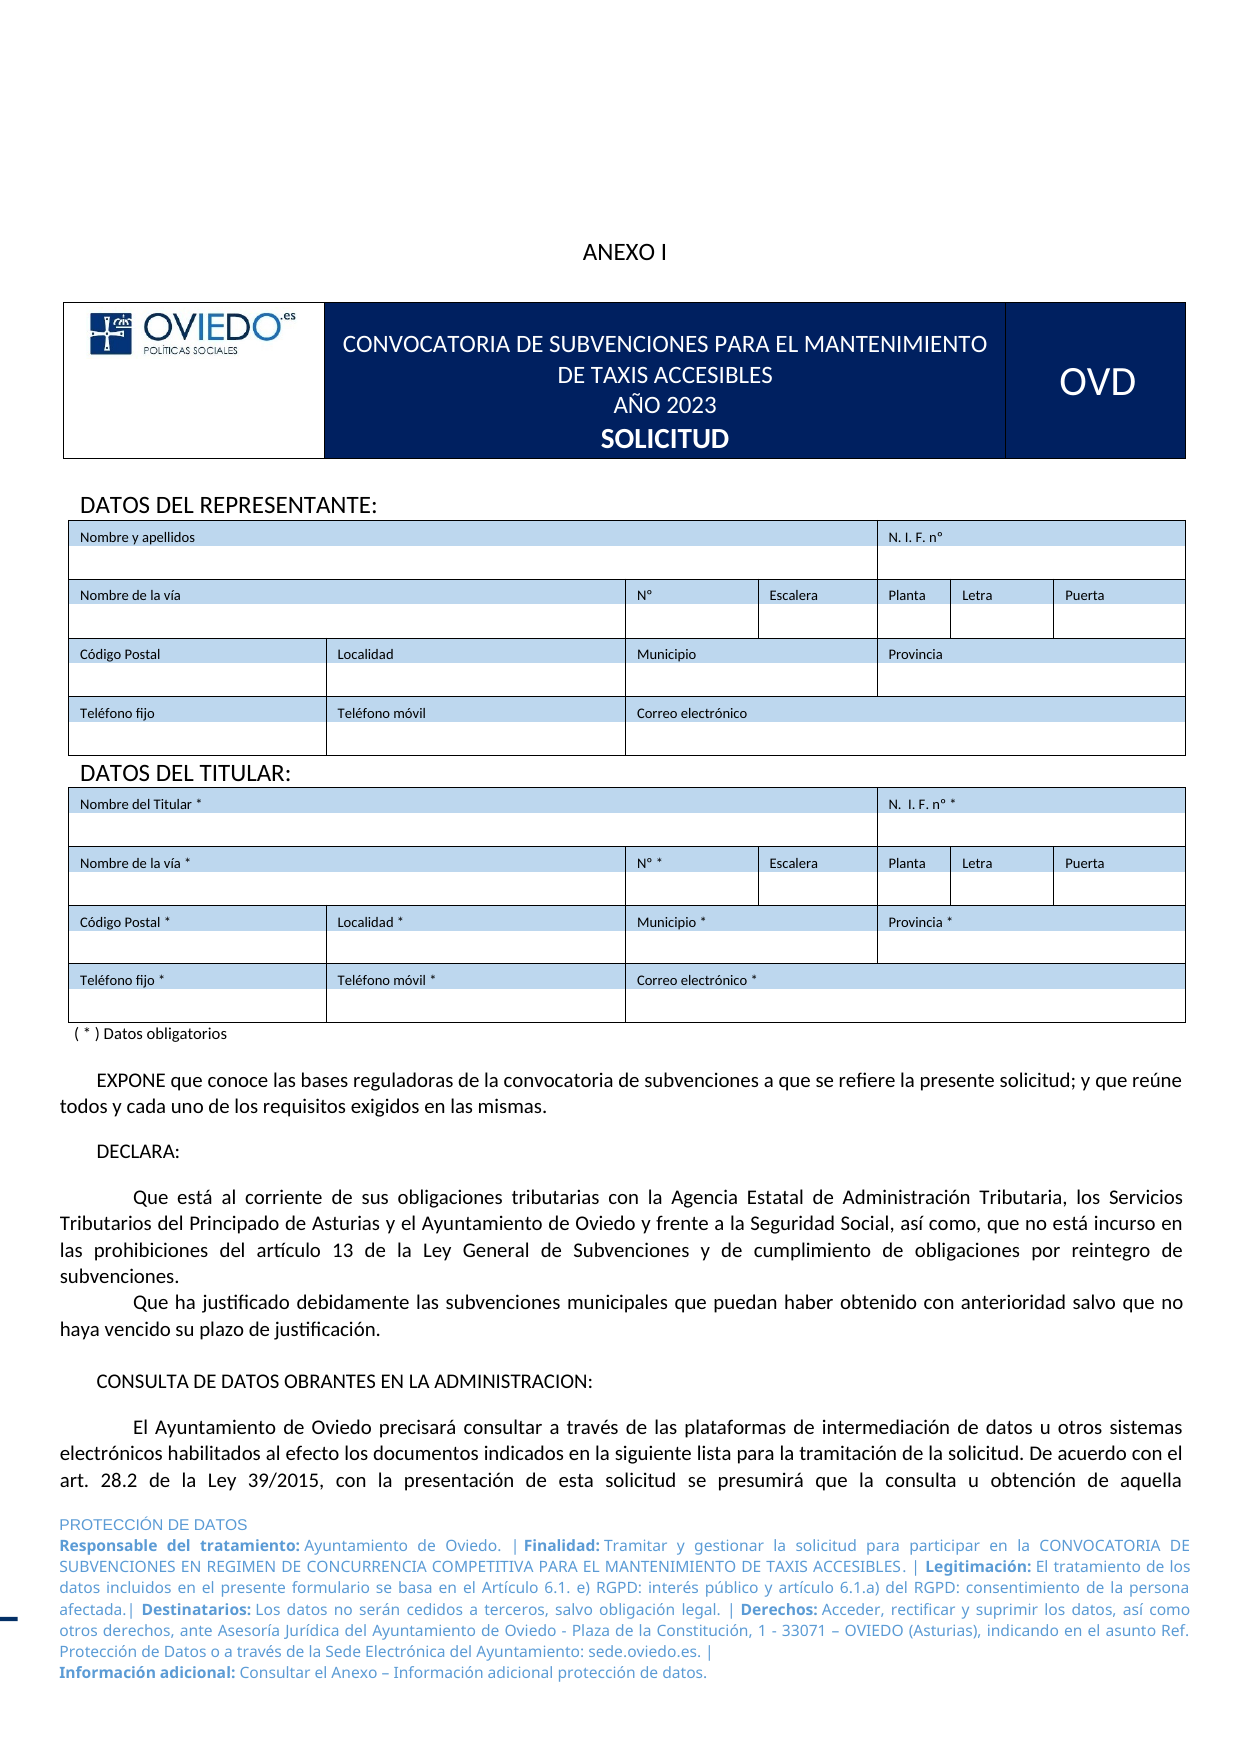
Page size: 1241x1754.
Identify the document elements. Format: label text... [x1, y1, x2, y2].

picture [86, 307, 298, 359]
table_cell Código Postal [69, 639, 326, 663]
table_cell [69, 872, 625, 904]
table_cell Teléfono móvil [327, 697, 625, 722]
table_cell [69, 605, 625, 637]
table_cell Letra [951, 847, 1053, 872]
table_cell [69, 664, 326, 696]
table_cell [626, 931, 877, 963]
table_cell Nº * [626, 847, 758, 872]
table_cell [951, 605, 1053, 637]
table_cell [626, 605, 758, 637]
table_header [64, 303, 324, 458]
table_cell Planta [878, 847, 950, 872]
text ANEXO I [59, 236, 1191, 267]
table_cell N. I. F. nº * [878, 788, 1185, 813]
table_cell [1054, 872, 1185, 904]
table_cell Localidad [327, 639, 625, 663]
table_cell [626, 664, 877, 696]
text EXPONE que conoce las bases reguladoras de la convocatoria de subvenciones a que se refiere la presente solicitud; y que reúne todos y cada uno de los requisitos exigidos en las mismas. [59, 1067, 1185, 1119]
table_cell Provincia [878, 639, 1185, 663]
table_cell [327, 722, 625, 755]
table_cell [878, 664, 1185, 696]
table_cell [878, 872, 950, 904]
table_cell [878, 931, 1185, 963]
table_cell [626, 722, 1185, 755]
table_cell [327, 931, 625, 963]
table_cell Escalera [759, 580, 877, 604]
table_cell Correo electrónico [626, 697, 1185, 722]
table_cell N. I. F. nº [878, 521, 1185, 546]
table_cell Código Postal * [69, 906, 326, 931]
table_cell [69, 722, 326, 755]
text ­ Que ha justificado debidamente las subvenciones municipales que puedan haber obtenido con anterioridad salvo que no haya vencido su plazo de justificación. [59, 1289, 1185, 1341]
text ­ Que está al corriente de sus obligaciones tributarias con la Agencia Estatal de Administración Tributaria, los Servicios Tributarios del Principado de Asturias y el Ayuntamiento de Oviedo y frente a la Seguridad Social, así como, que no está incurso en las prohibiciones del artículo 13 de la Ley General de Subvenciones y de cumplimiento de obligaciones por reintegro de subvenciones. [59, 1184, 1185, 1289]
table_cell Puerta [1054, 847, 1185, 872]
table_cell [69, 989, 326, 1022]
table_cell Letra [951, 580, 1053, 604]
table_cell Nombre y apellidos [69, 521, 877, 546]
text DECLARA: [59, 1139, 1185, 1164]
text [59, 1414, 1185, 1492]
table_cell Nombre del Titular * [69, 788, 877, 813]
table_cell [951, 872, 1053, 904]
table_header OVD [1006, 303, 1185, 458]
table_cell [626, 872, 758, 904]
table_header CONVOCATORIA DE SUBVENCIONES PARA EL MANTENIMIENTO DE TAXIS ACCESIBLES AÑO 2023 SOLICITUD [325, 303, 1005, 458]
table_cell Localidad * [327, 906, 625, 931]
table_cell Nombre de la vía * [69, 847, 625, 872]
table_cell Escalera [759, 847, 877, 872]
table_cell Nº [626, 580, 758, 604]
table_cell Nombre de la vía [69, 580, 625, 604]
table_cell [626, 989, 1185, 1022]
table_cell Municipio * [626, 906, 877, 931]
table_cell Teléfono fijo [69, 697, 326, 722]
table_cell Provincia * [878, 906, 1185, 931]
table_cell Teléfono móvil * [327, 964, 625, 989]
table_cell [69, 813, 877, 846]
text CONSULTA DE DATOS OBRANTES EN LA ADMINISTRACION: [59, 1369, 1185, 1394]
table_cell [759, 605, 877, 637]
table_cell [69, 931, 326, 963]
table_cell [878, 546, 1185, 578]
table_cell Correo electrónico * [626, 964, 1185, 989]
table_cell Puerta [1054, 580, 1185, 604]
text ( * ) Datos obligatorios [74, 1023, 1191, 1043]
table_cell [69, 546, 877, 578]
table_cell [759, 872, 877, 904]
table_cell Teléfono fijo * [69, 964, 326, 989]
table_cell DATOS DEL TITULAR: [69, 756, 1186, 787]
table_cell [878, 813, 1185, 846]
table_cell [327, 989, 625, 1022]
table_cell DATOS DEL REPRESENTANTE: [69, 459, 1186, 520]
table_cell Planta [878, 580, 950, 604]
table_cell [327, 664, 625, 696]
table_cell [1054, 605, 1185, 637]
table_cell [878, 605, 950, 637]
table_cell Municipio [626, 639, 877, 663]
